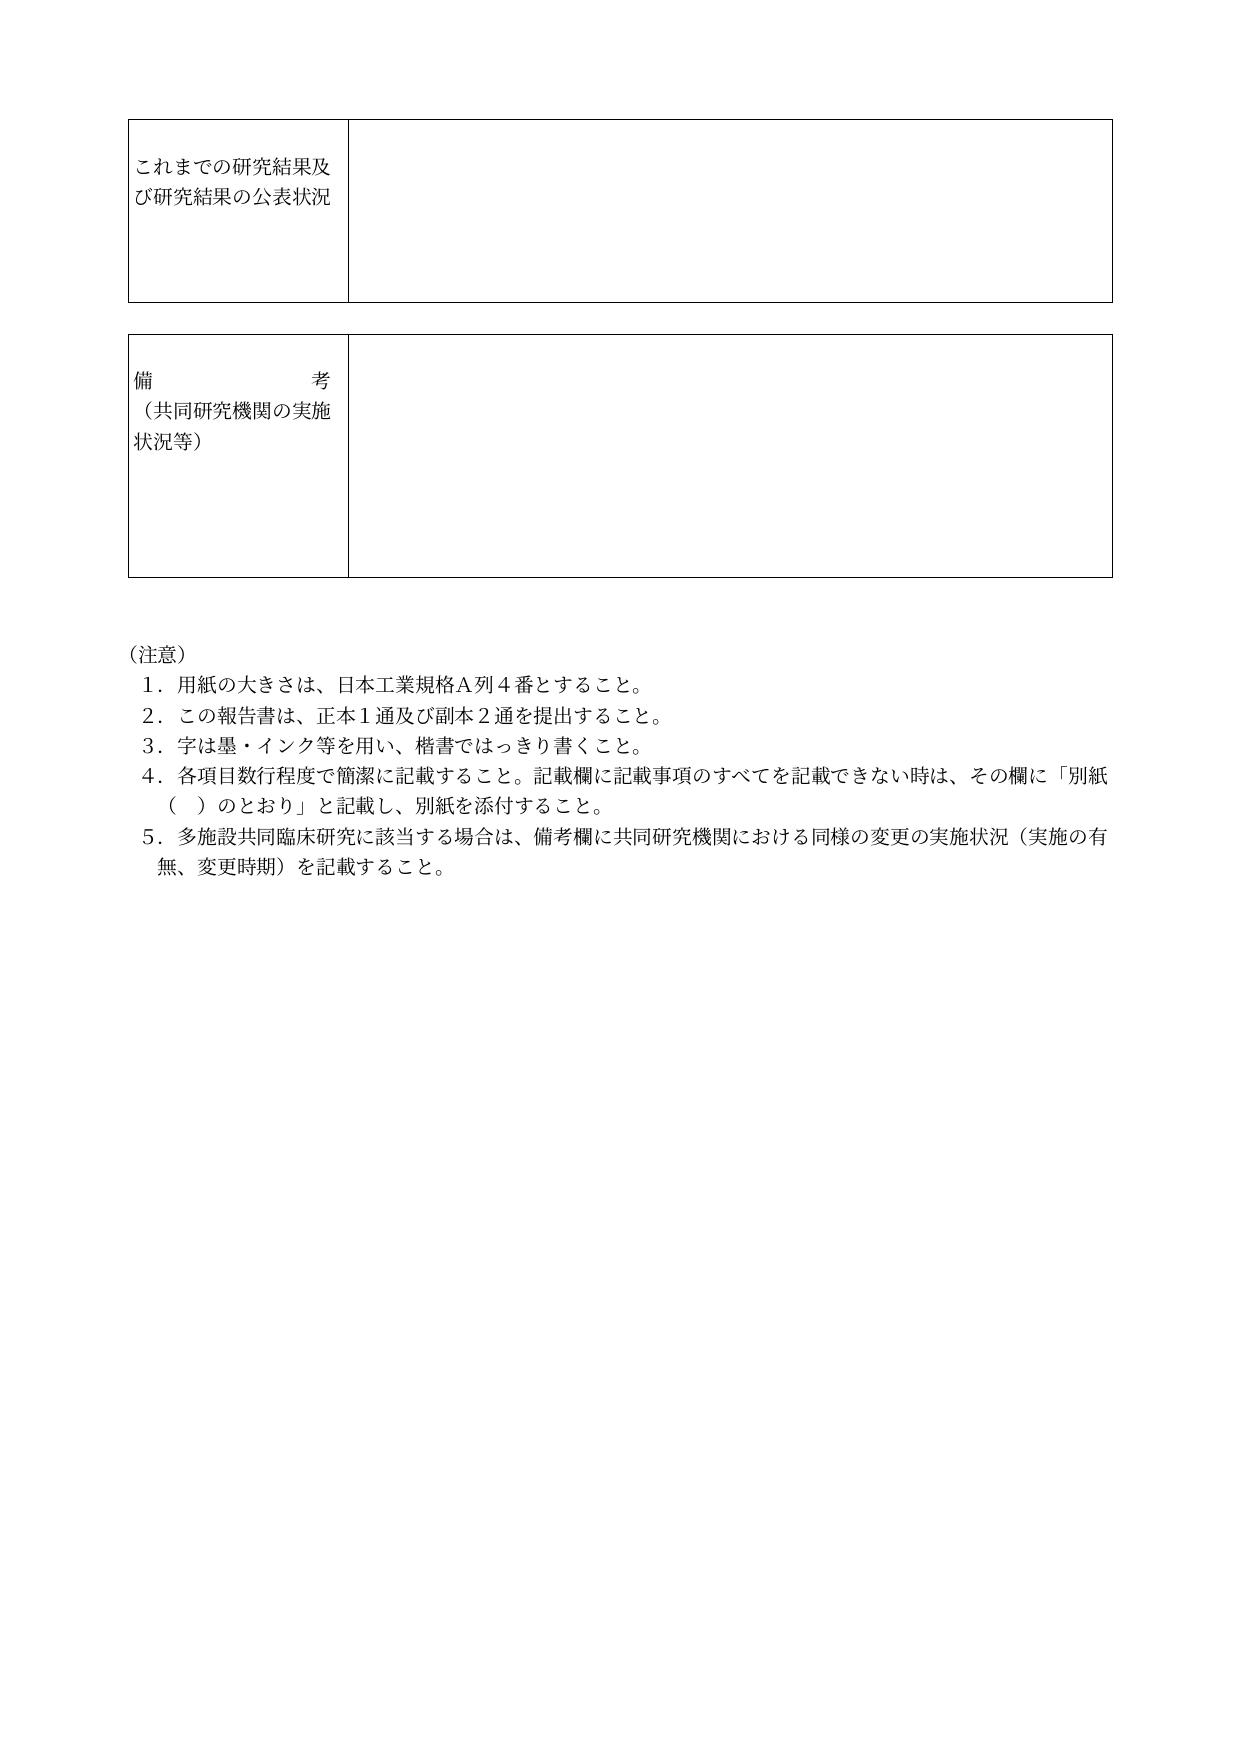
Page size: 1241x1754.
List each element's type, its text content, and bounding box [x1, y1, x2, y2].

table_cell これまでの研究結果及 び研究結果の公表状況 [129, 120, 348, 302]
text ４．各項目数行程度で簡潔に記載すること。記載欄に記載事項のすべてを記載できない時は、その欄に「別紙（ ）のとおり」と記載し、別紙を添付すること。 [138, 760, 1122, 821]
table_header 備 考 （共同研究機関の実施状況等） [129, 335, 348, 577]
text （注意） [118, 639, 1122, 669]
text ２．この報告書は、正本１通及び副本２通を提出すること。 [118, 699, 1122, 729]
text ３．字は墨・インク等を用い、楷書ではっきり書くこと。 [118, 729, 1122, 760]
text １．用紙の大きさは、日本工業規格Ａ列４番とすること。 [118, 669, 1122, 699]
text ５．多施設共同臨床研究に該当する場合は、備考欄に共同研究機関における同様の変更の実施状況（実施の有無、変更時期）を記載すること。 [138, 821, 1122, 881]
table_cell [349, 120, 1112, 302]
table_header [349, 335, 1112, 577]
